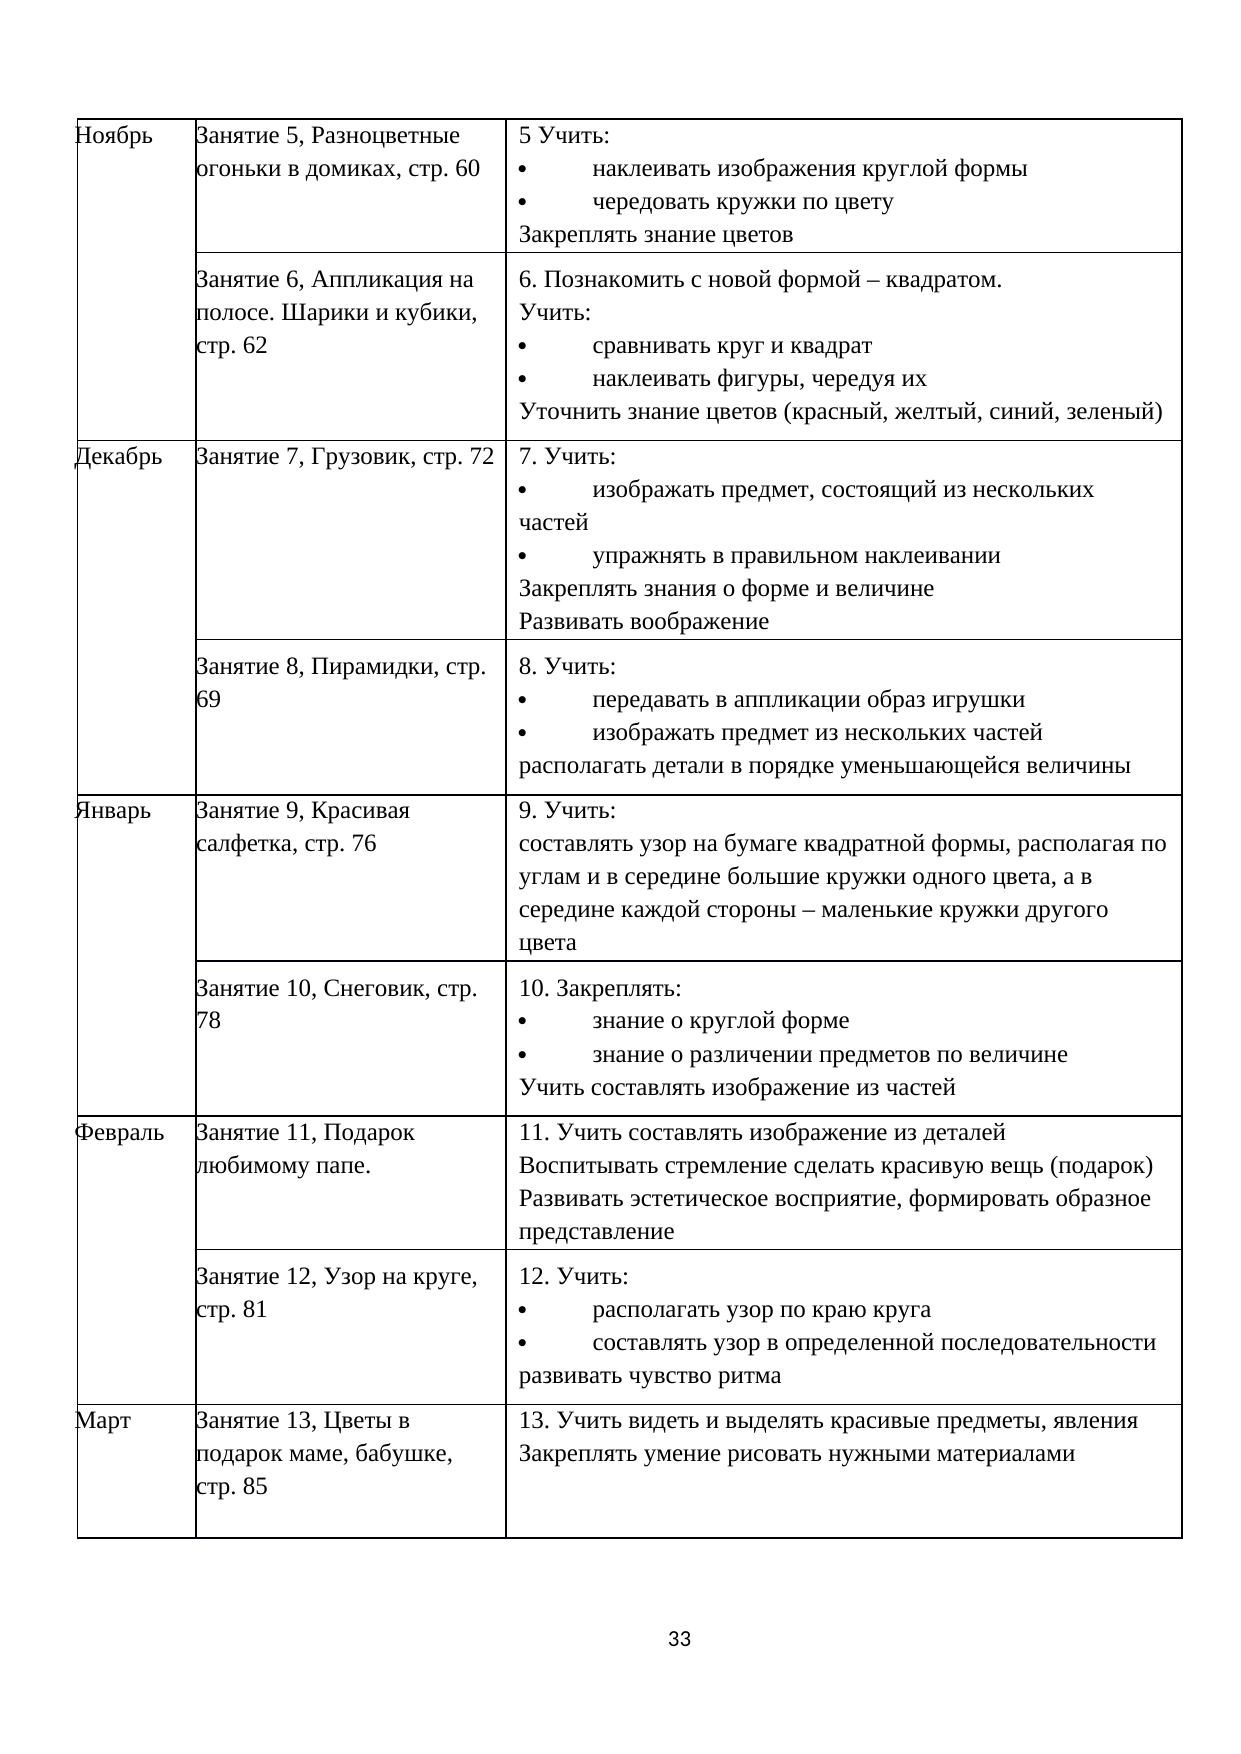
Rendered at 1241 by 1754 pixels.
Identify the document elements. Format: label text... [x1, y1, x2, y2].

table_cell Ноябрь [78, 120, 195, 439]
table_cell 6. Познакомить с новой формой – квадратом. Учить: сравнивать круг и квадрат наклеивать фигуры, чередуя их Уточнить знание цветов (красный, желтый, синий, зеленый) [507, 253, 1181, 439]
table_cell Занятие 7, Грузовик, стр. 72 [197, 441, 505, 639]
table_cell Занятие 10, Снеговик, стр. 78 [197, 962, 505, 1115]
table_cell Занятие 8, Пирамидки, стр. 69 [197, 640, 505, 794]
table_cell 11. Учить составлять изображение из деталей Воспитывать стремление сделать красивую вещь (подарок) Развивать эстетическое восприятие, формировать образное представление [507, 1117, 1181, 1248]
table_cell Занятие 13, Цветы в подарок маме, бабушке, стр. 85 [197, 1405, 505, 1537]
table_cell Март [78, 1405, 195, 1537]
table_cell Занятие 6, Аппликация на полосе. Шарики и кубики, стр. 62 [197, 253, 505, 439]
table_cell 7. Учить: изображать предмет, состоящий из нескольких частей упражнять в правильном наклеивании Закреплять знания о форме и величине Развивать воображение [507, 441, 1181, 639]
table_cell 10. Закреплять: знание о круглой форме знание о различении предметов по величине Учить составлять изображение из частей [507, 962, 1181, 1115]
table_cell 5 Учить: наклеивать изображения круглой формы чередовать кружки по цвету Закреплять знание цветов [507, 120, 1181, 251]
table_cell Занятие 5, Разноцветные огоньки в домиках, стр. 60 [197, 120, 505, 251]
table_cell Февраль [78, 1117, 195, 1403]
table_cell 8. Учить: передавать в аппликации образ игрушки изображать предмет из нескольких частей располагать детали в порядке уменьшающейся величины [507, 640, 1181, 794]
table_cell Декабрь [78, 441, 195, 794]
table_cell Январь [78, 796, 195, 1115]
table_cell 12. Учить: располагать узор по краю круга составлять узор в определенной последовательности развивать чувство ритма [507, 1250, 1181, 1403]
table_cell Занятие 12, Узор на круге, стр. 81 [197, 1250, 505, 1403]
table_cell 13. Учить видеть и выделять красивые предметы, явления Закреплять умение рисовать нужными материалами [507, 1405, 1181, 1537]
table_cell Занятие 9, Красивая салфетка, стр. 76 [197, 796, 505, 960]
table_cell Занятие 11, Подарок любимому папе. [197, 1117, 505, 1248]
table_cell 9. Учить: составлять узор на бумаге квадратной формы, располагая по углам и в середине большие кружки одного цвета, а в середине каждой стороны – маленькие кружки другого цвета [507, 796, 1181, 960]
